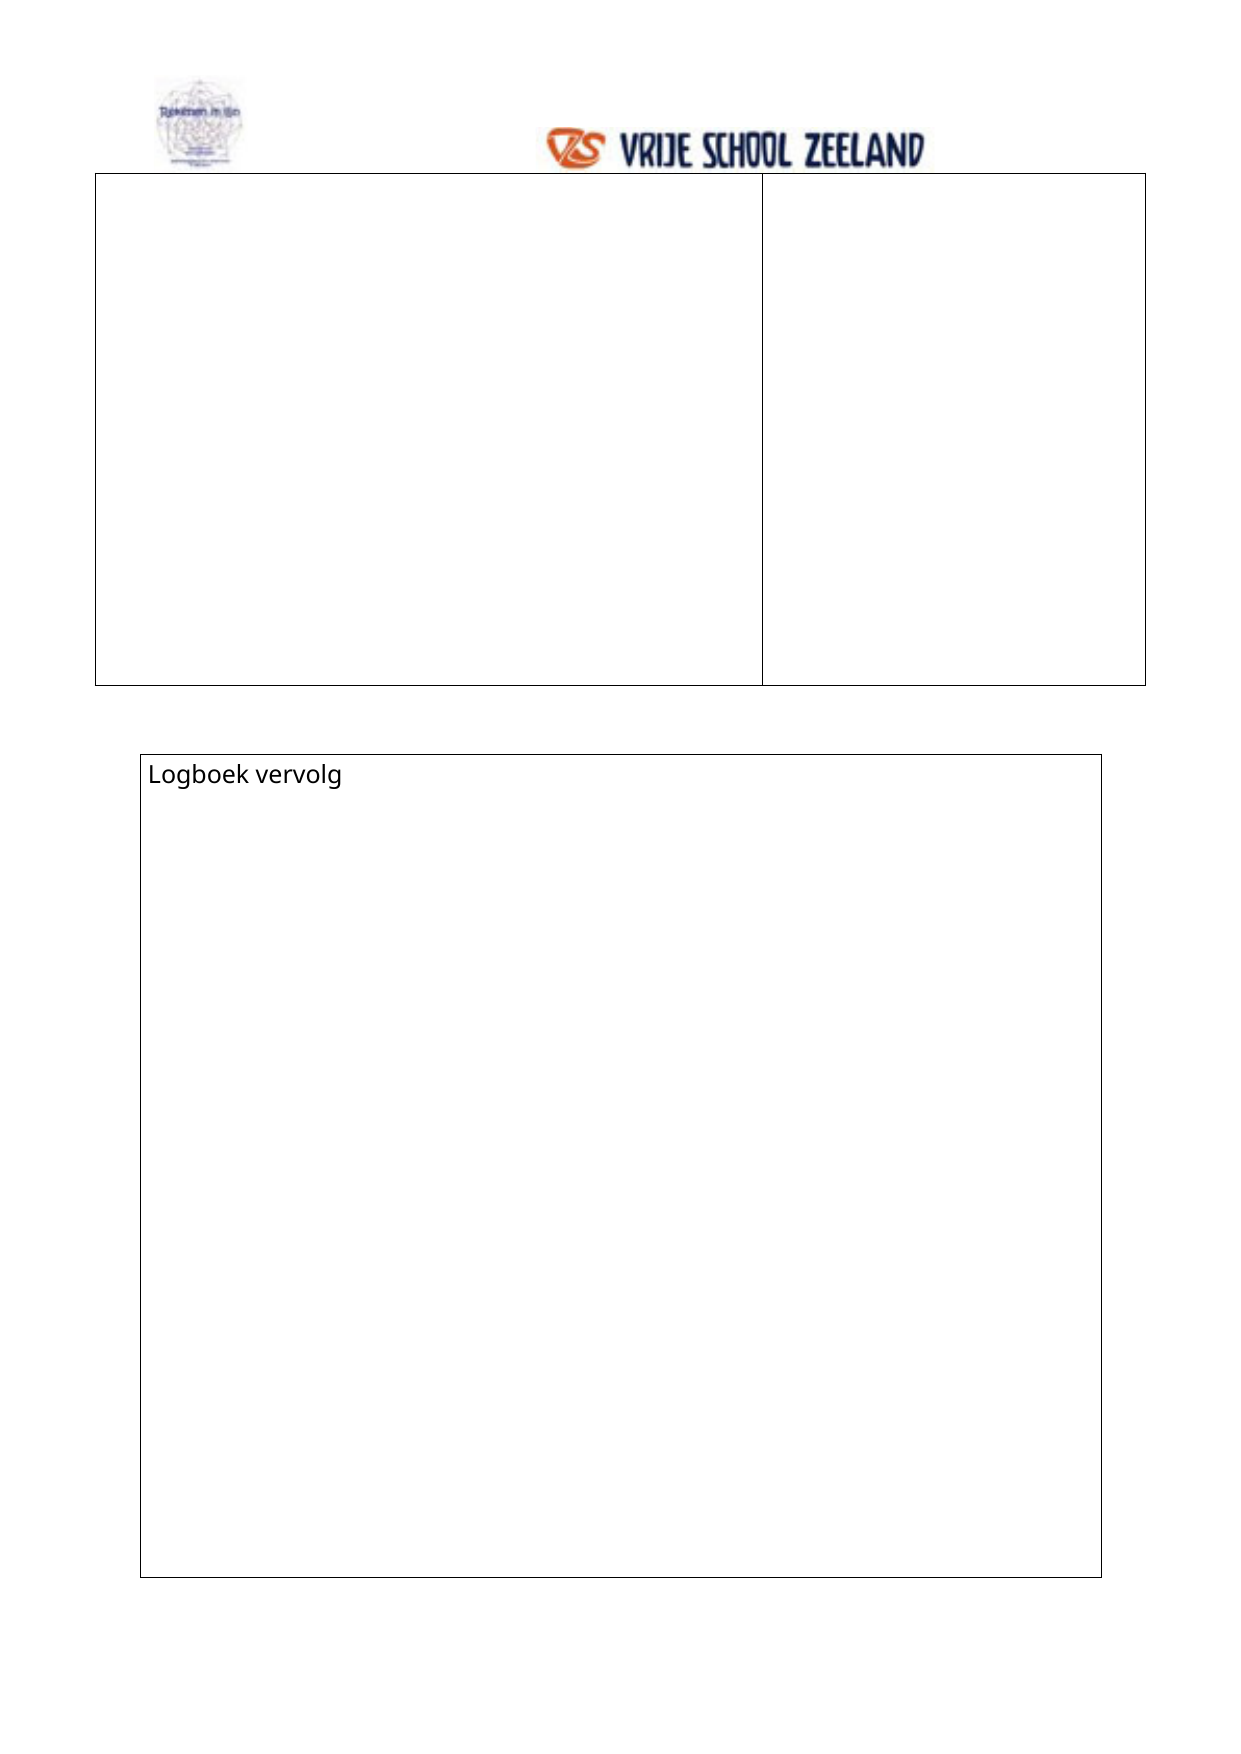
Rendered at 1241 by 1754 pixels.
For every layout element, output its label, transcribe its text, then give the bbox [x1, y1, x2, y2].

table_cell [96, 174, 762, 685]
picture [535, 127, 941, 173]
picture [153, 75, 248, 173]
table_cell [763, 174, 1145, 685]
text Logboek vervolg [141, 755, 1101, 791]
